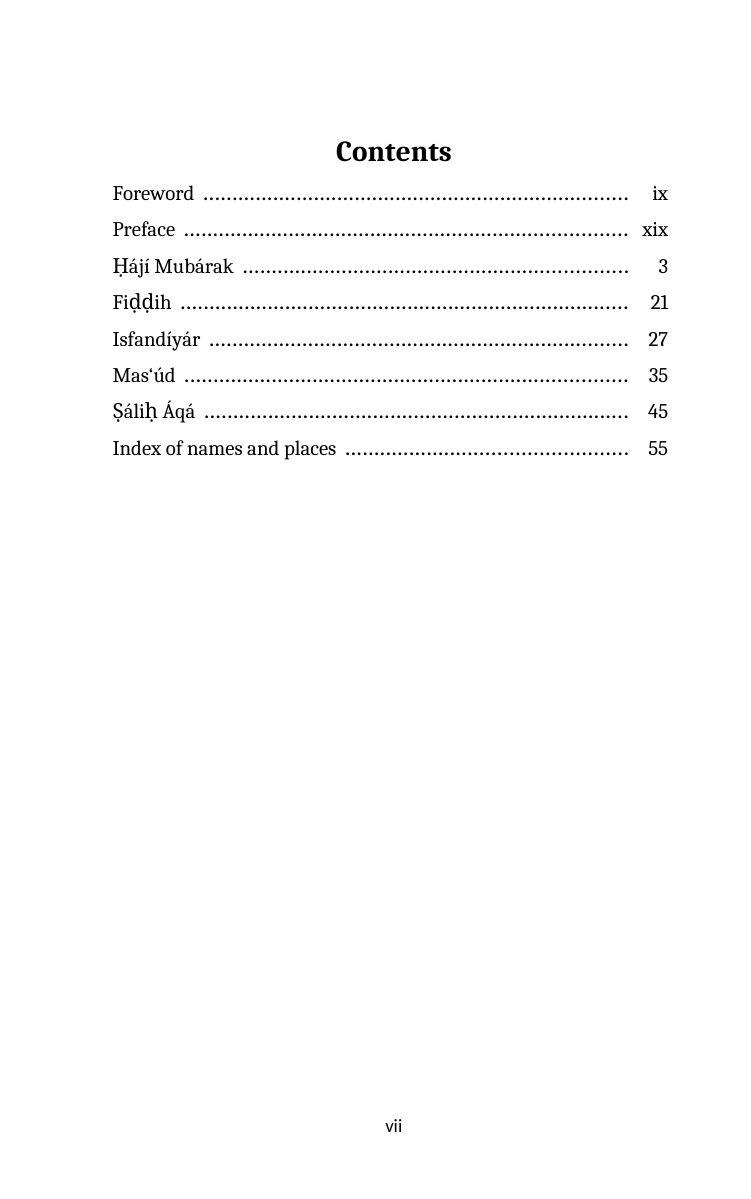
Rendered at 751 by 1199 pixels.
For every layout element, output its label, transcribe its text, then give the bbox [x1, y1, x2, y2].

text Ṣáliḥ Áqá.. . 45 [112, 400, 675, 424]
text Ḥájí Mubárak.. . 3 [112, 254, 675, 278]
text Foreword.. . ix [112, 181, 675, 205]
text Mas‘úd.. . 35 [112, 364, 675, 388]
text Fiḍḍih.. . 21 [112, 291, 675, 315]
text Isfandíyár.. . 27 [112, 327, 675, 351]
text Contents [112, 135, 675, 169]
text Preface.. . xix [112, 218, 675, 242]
text Index of names and places.. . 55 [112, 437, 675, 461]
